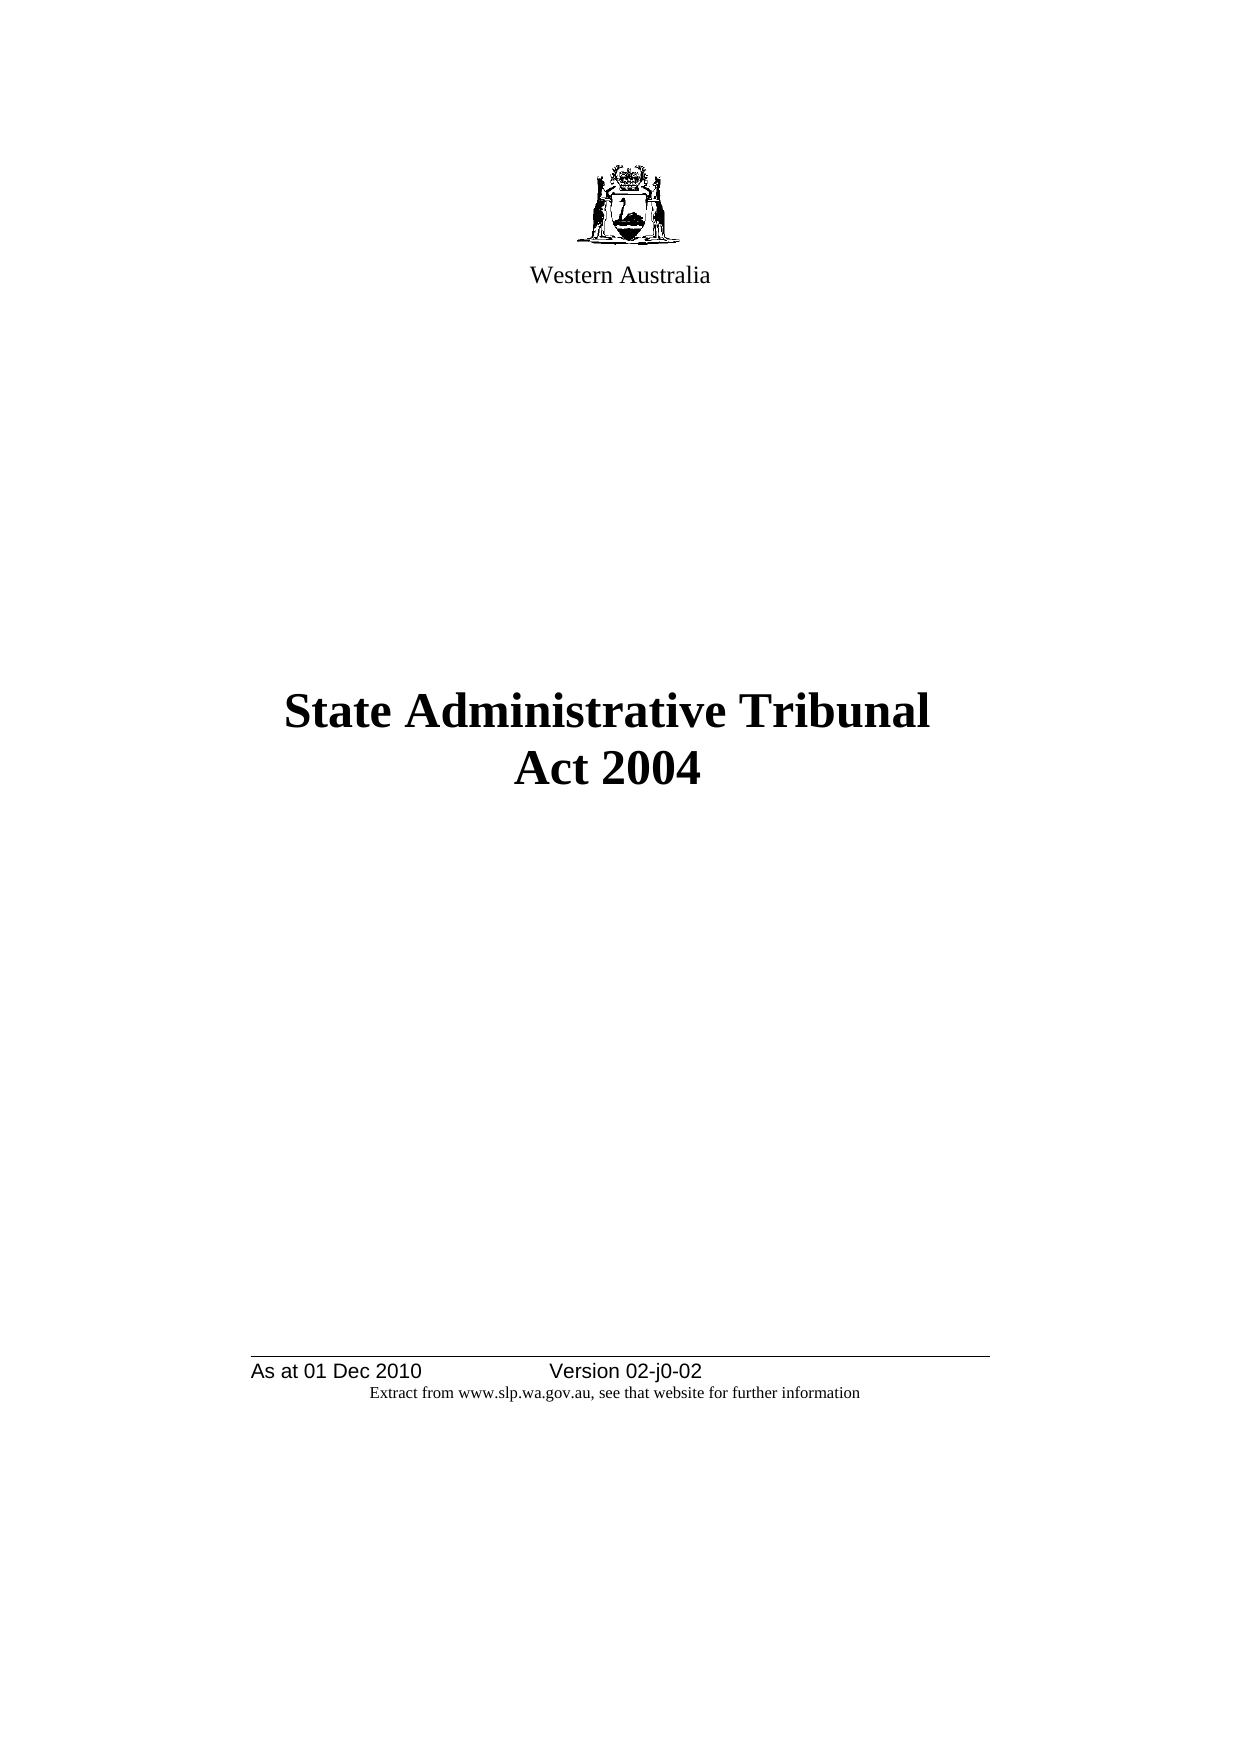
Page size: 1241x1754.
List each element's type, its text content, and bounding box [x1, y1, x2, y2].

text Western Australia [251, 260, 990, 289]
picture [576, 163, 680, 246]
text State Administrative Tribunal Act 2004 [276, 680, 939, 795]
